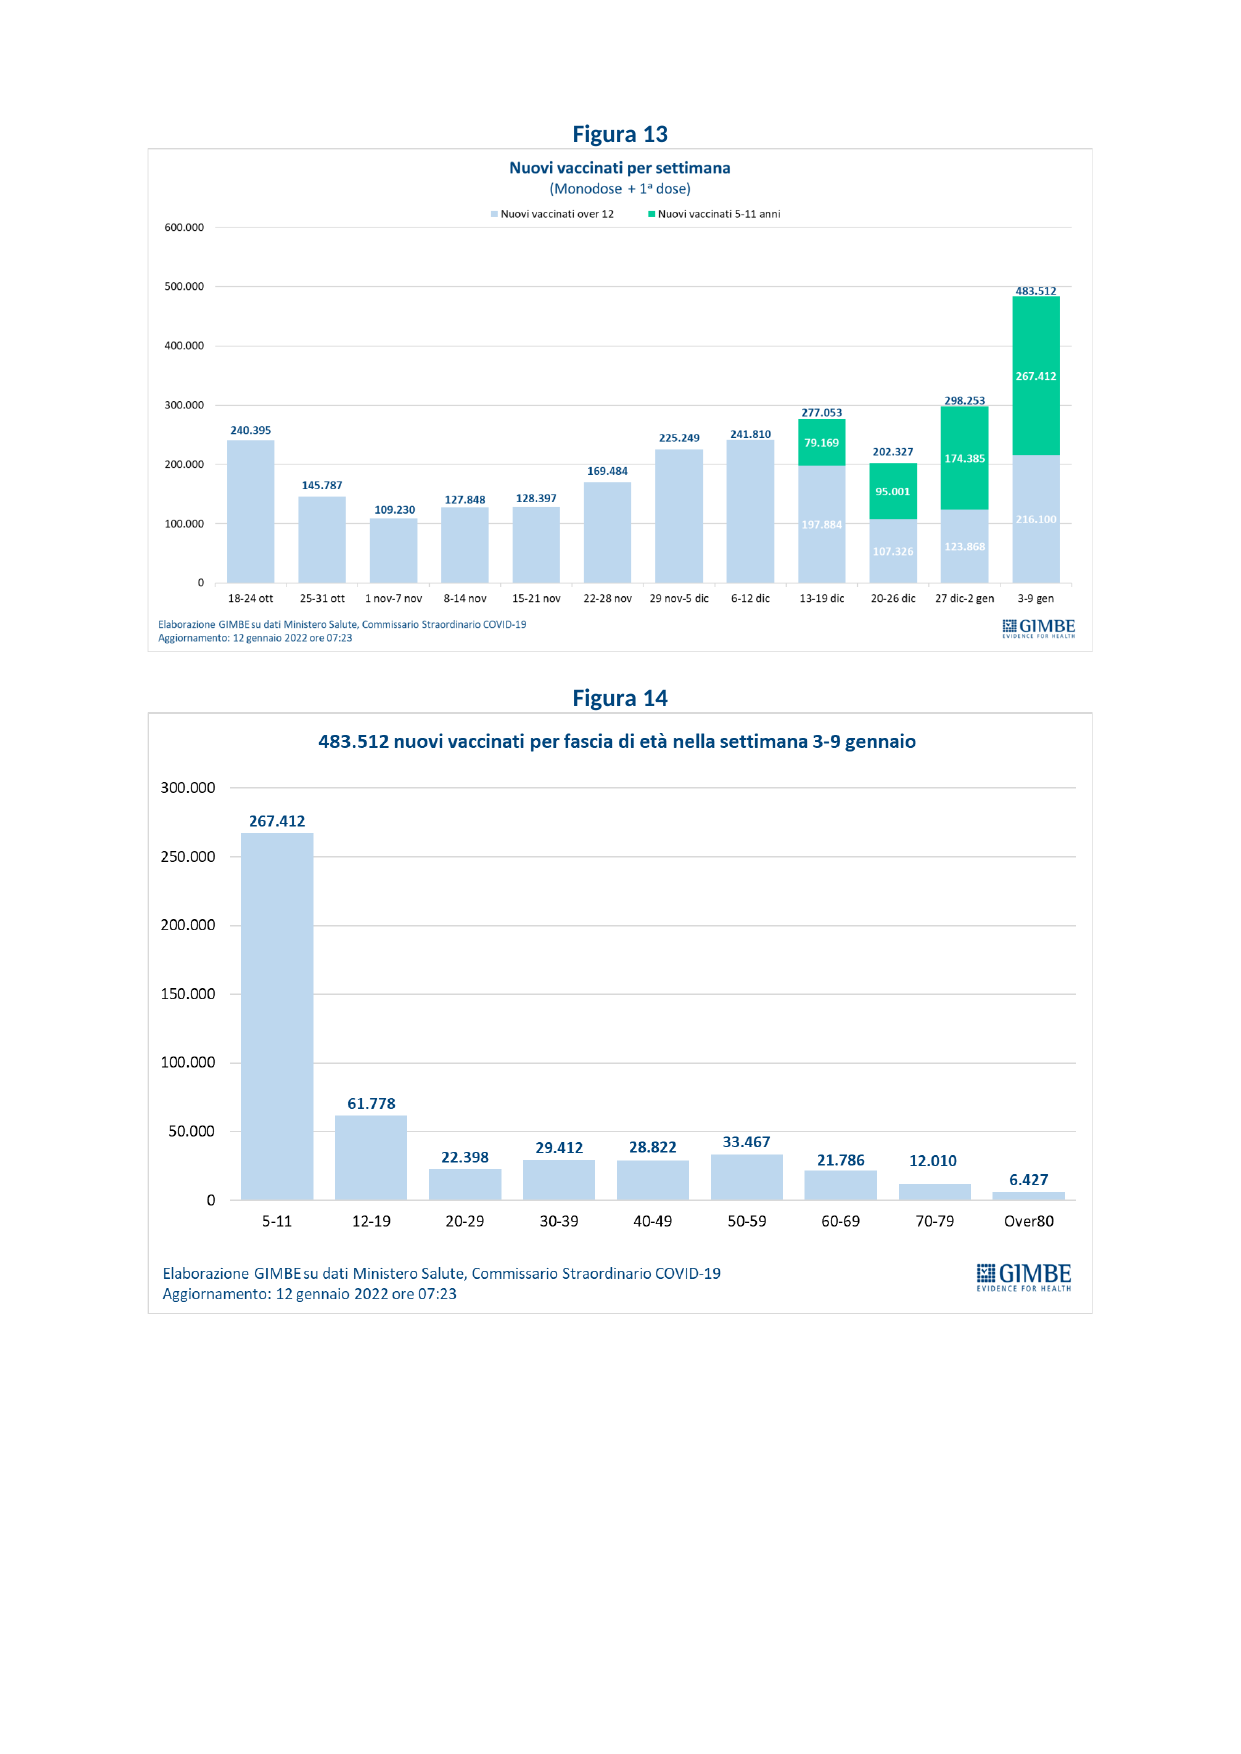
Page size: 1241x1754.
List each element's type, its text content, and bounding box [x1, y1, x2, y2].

text Figura 14 [118, 682, 1122, 713]
picture [147, 712, 1093, 1314]
picture [147, 148, 1093, 652]
text Figura 13 [118, 118, 1122, 149]
